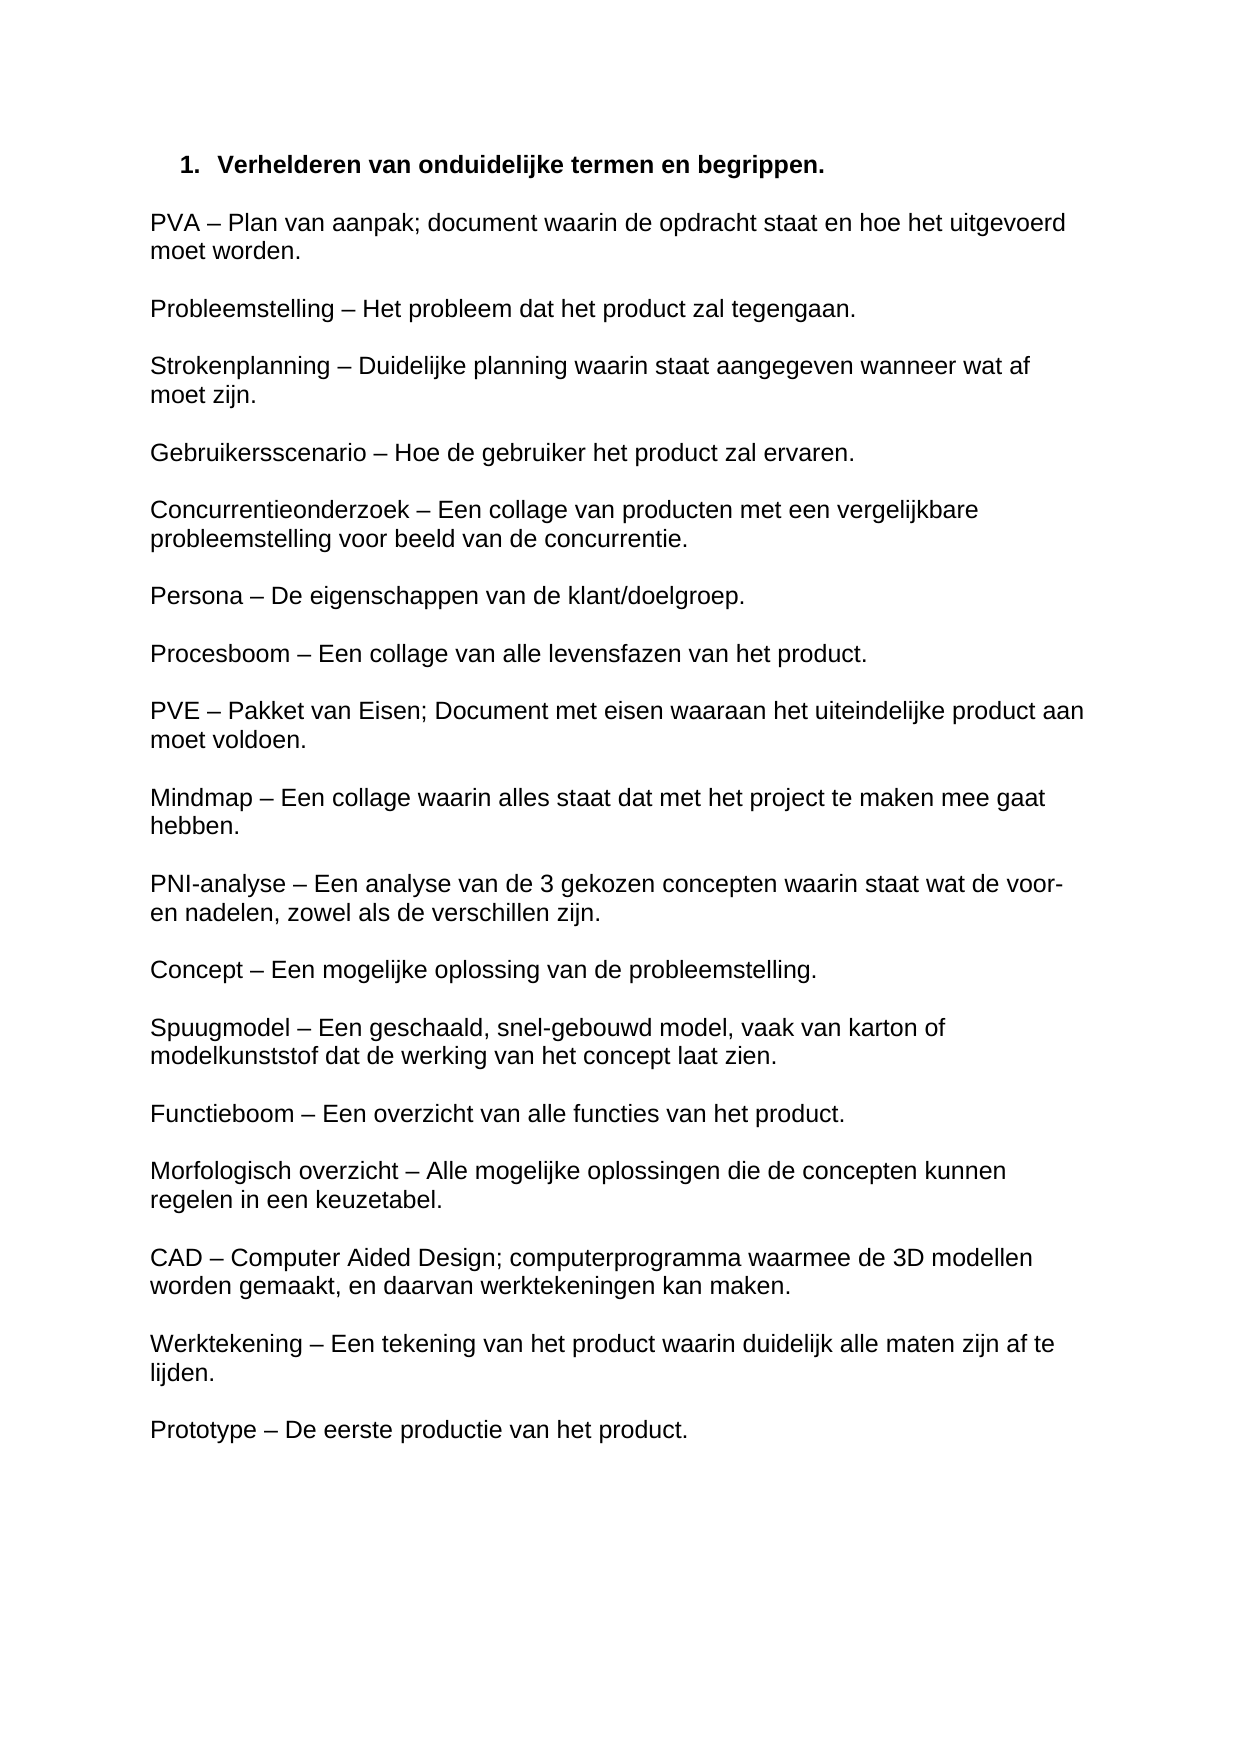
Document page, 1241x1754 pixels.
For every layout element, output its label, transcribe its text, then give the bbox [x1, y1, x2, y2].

text Strokenplanning – Duidelijke planning waarin staat aangegeven wanneer wat af moet zijn. [150, 351, 1090, 409]
text Spuugmodel – Een geschaald, snel-gebouwd model, vaak van karton of modelkunststof dat de werking van het concept laat zien. [150, 1012, 1090, 1070]
text Probleemstelling – Het probleem dat het product zal tegengaan. [150, 294, 1090, 322]
text Concept – Een mogelijke oplossing van de probleemstelling. [150, 955, 1090, 984]
text Concurrentieonderzoek – Een collage van producten met een vergelijkbare probleemstelling voor beeld van de concurrentie. [150, 495, 1090, 552]
list Verhelderen van onduidelijke termen en begrippen. [179, 150, 1090, 179]
text Functieboom – Een overzicht van alle functies van het product. [150, 1099, 1090, 1127]
text Werktekening – Een tekening van het product waarin duidelijk alle maten zijn af te lijden. [150, 1329, 1090, 1386]
text PVA – Plan van aanpak; document waarin de opdracht staat en hoe het uitgevoerd moet worden. [150, 207, 1090, 265]
text Persona – De eigenschappen van de klant/doelgroep. [150, 581, 1090, 610]
text PNI-analyse – Een analyse van de 3 gekozen concepten waarin staat wat de voor- en nadelen, zowel als de verschillen zijn. [150, 869, 1090, 926]
text Mindmap – Een collage waarin alles staat dat met het project te maken mee gaat hebben. [150, 782, 1090, 840]
text Procesboom – Een collage van alle levensfazen van het product. [150, 639, 1090, 667]
text PVE – Pakket van Eisen; Document met eisen waaraan het uiteindelijke product aan moet voldoen. [150, 696, 1090, 754]
text Gebruikersscenario – Hoe de gebruiker het product zal ervaren. [150, 437, 1090, 466]
text Prototype – De eerste productie van het product. [150, 1415, 1090, 1444]
text Morfologisch overzicht – Alle mogelijke oplossingen die de concepten kunnen regelen in een keuzetabel. [150, 1156, 1090, 1214]
text CAD – Computer Aided Design; computerprogramma waarmee de 3D modellen worden gemaakt, en daarvan werktekeningen kan maken. [150, 1242, 1090, 1300]
